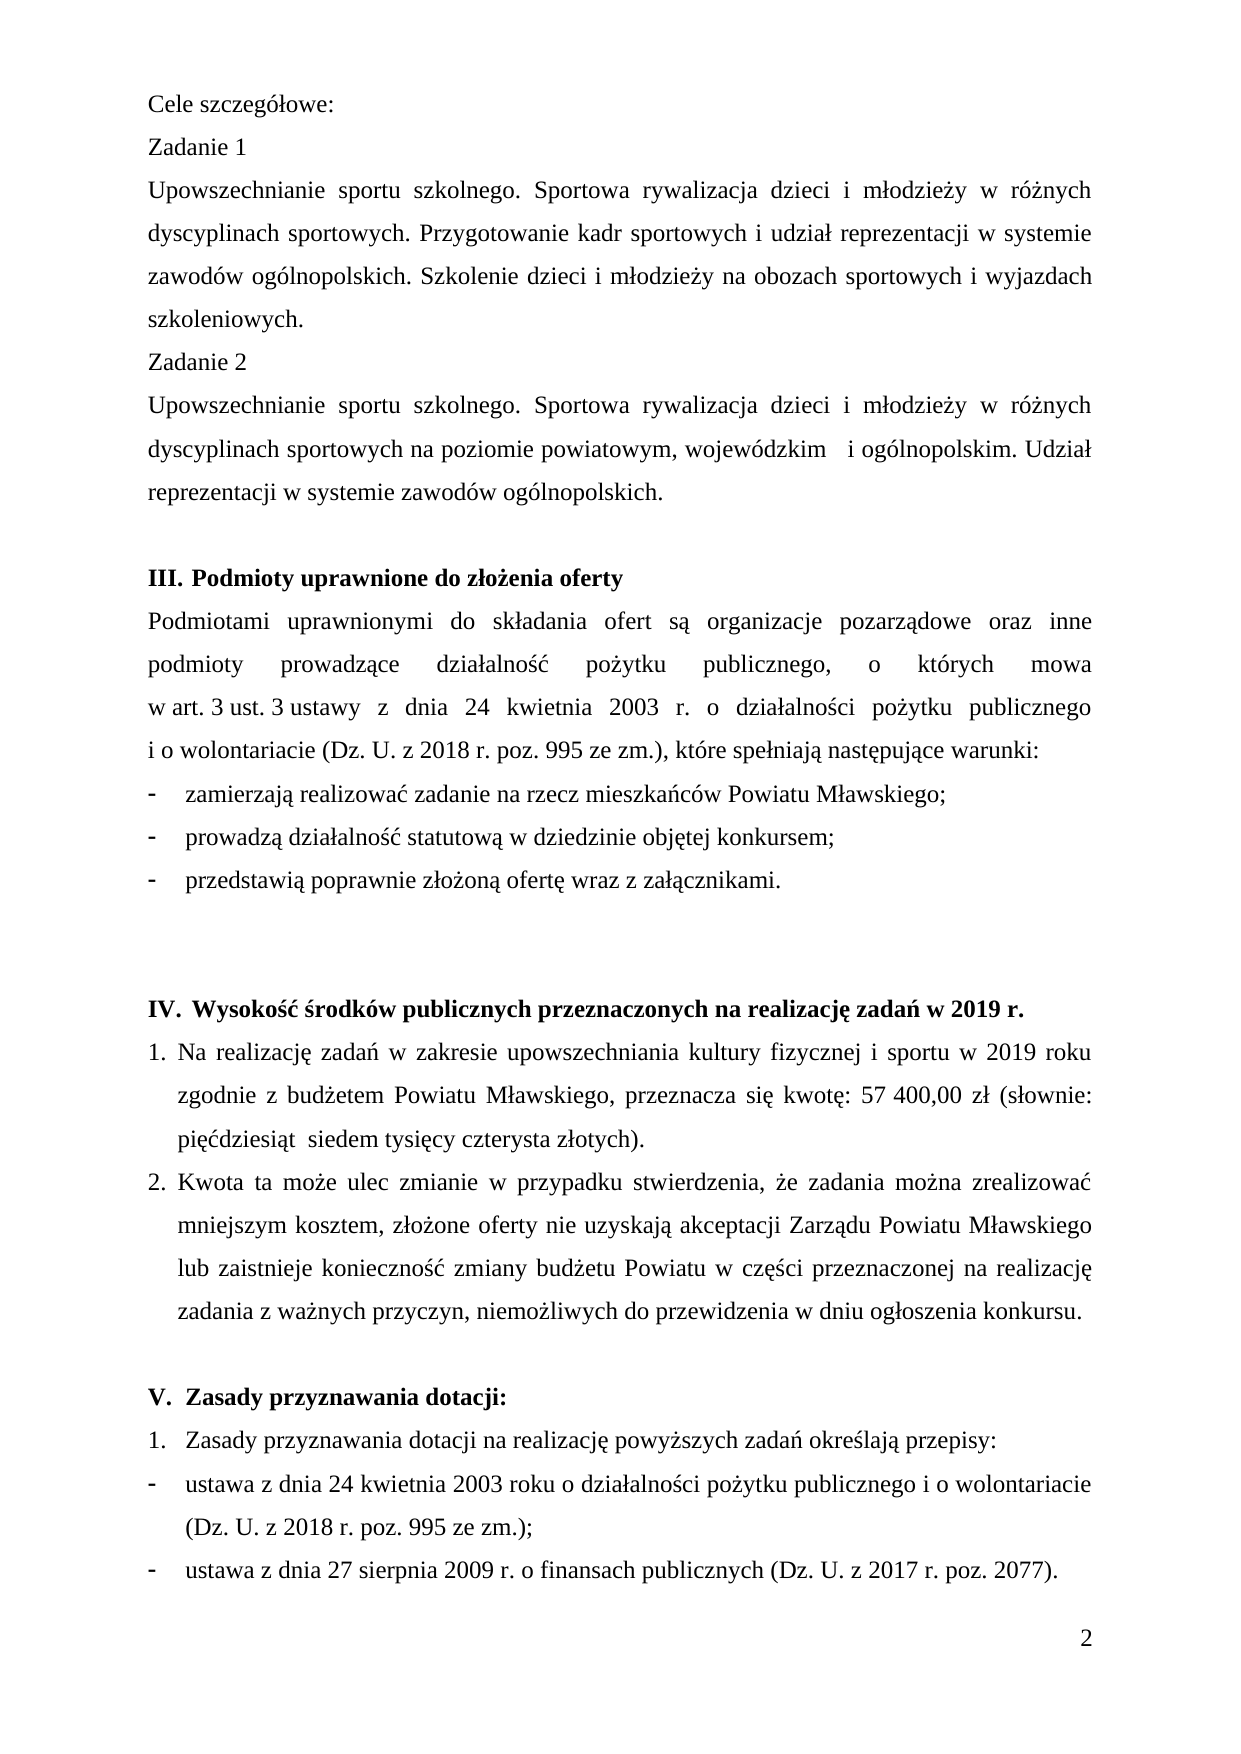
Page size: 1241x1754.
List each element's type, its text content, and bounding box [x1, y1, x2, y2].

list Zasady przyznawania dotacji: [148, 1382, 1093, 1411]
list ustawa z dnia 24 kwietnia 2003 roku o działalności pożytku publicznego i o wolontariacie (Dz. U. z 2018 r. poz. 995 ze zm.); [148, 1469, 1093, 1541]
text Zadanie 1 [148, 132, 1093, 161]
list przedstawią poprawnie złożoną ofertę wraz z załącznikami. [148, 865, 1093, 894]
list ustawa z dnia 27 sierpnia 2009 r. o finansach publicznych (Dz. U. z 2017 r. poz. 2077). [148, 1555, 1093, 1584]
list Kwota ta może ulec zmianie w przypadku stwierdzenia, że zadania można zrealizować mniejszym kosztem, złożone oferty nie uzyskają akceptacji Zarządu Powiatu Mławskiego lub zaistnieje konieczność zmiany budżetu Powiatu w części przeznaczonej na realizację zadania z ważnych przyczyn, niemożliwych do przewidzenia w dniu ogłoszenia konkursu. [148, 1167, 1093, 1325]
text Zadanie 2 [148, 347, 1093, 376]
list zamierzają realizować zadanie na rzecz mieszkańców Powiatu Mławskiego; [148, 779, 1093, 807]
text Podmiotami uprawnionymi do składania ofert są organizacje pozarządowe oraz inne podmioty prowadzące działalność pożytku publicznego, o których mowa w art. 3 ust. 3 ustawy z dnia 24 kwietnia 2003 r. o działalności pożytku publicznego i o wolontariacie (Dz. U. z 2018 r. poz. 995 ze zm.), które spełniają następujące warunki: [148, 606, 1093, 764]
list Zasady przyznawania dotacji na realizację powyższych zadań określają przepisy: [148, 1426, 1093, 1454]
list prowadzą działalność statutową w dziedzinie objętej konkursem; [148, 822, 1093, 851]
text Upowszechnianie sportu szkolnego. Sportowa rywalizacja dzieci i młodzieży w różnych dyscyplinach sportowych na poziomie powiatowym, wojewódzkim i ogólnopolskim. Udział reprezentacji w systemie zawodów ogólnopolskich. [148, 391, 1093, 506]
text Upowszechnianie sportu szkolnego. Sportowa rywalizacja dzieci i młodzieży w różnych dyscyplinach sportowych. Przygotowanie kadr sportowych i udział reprezentacji w systemie zawodów ogólnopolskich. Szkolenie dzieci i młodzieży na obozach sportowych i wyjazdach szkoleniowych. [148, 175, 1093, 333]
list Wysokość środków publicznych przeznaczonych na realizację zadań w 2019 r. [148, 994, 1093, 1023]
list Na realizację zadań w zakresie upowszechniania kultury fizycznej i sportu w 2019 roku zgodnie z budżetem Powiatu Mławskiego, przeznacza się kwotę: 57 400,00 zł (słownie: pięćdziesiąt siedem tysięcy czterysta złotych). [148, 1037, 1093, 1152]
text Cele szczegółowe: [148, 89, 1093, 117]
list Podmioty uprawnione do złożenia oferty [148, 563, 1093, 592]
